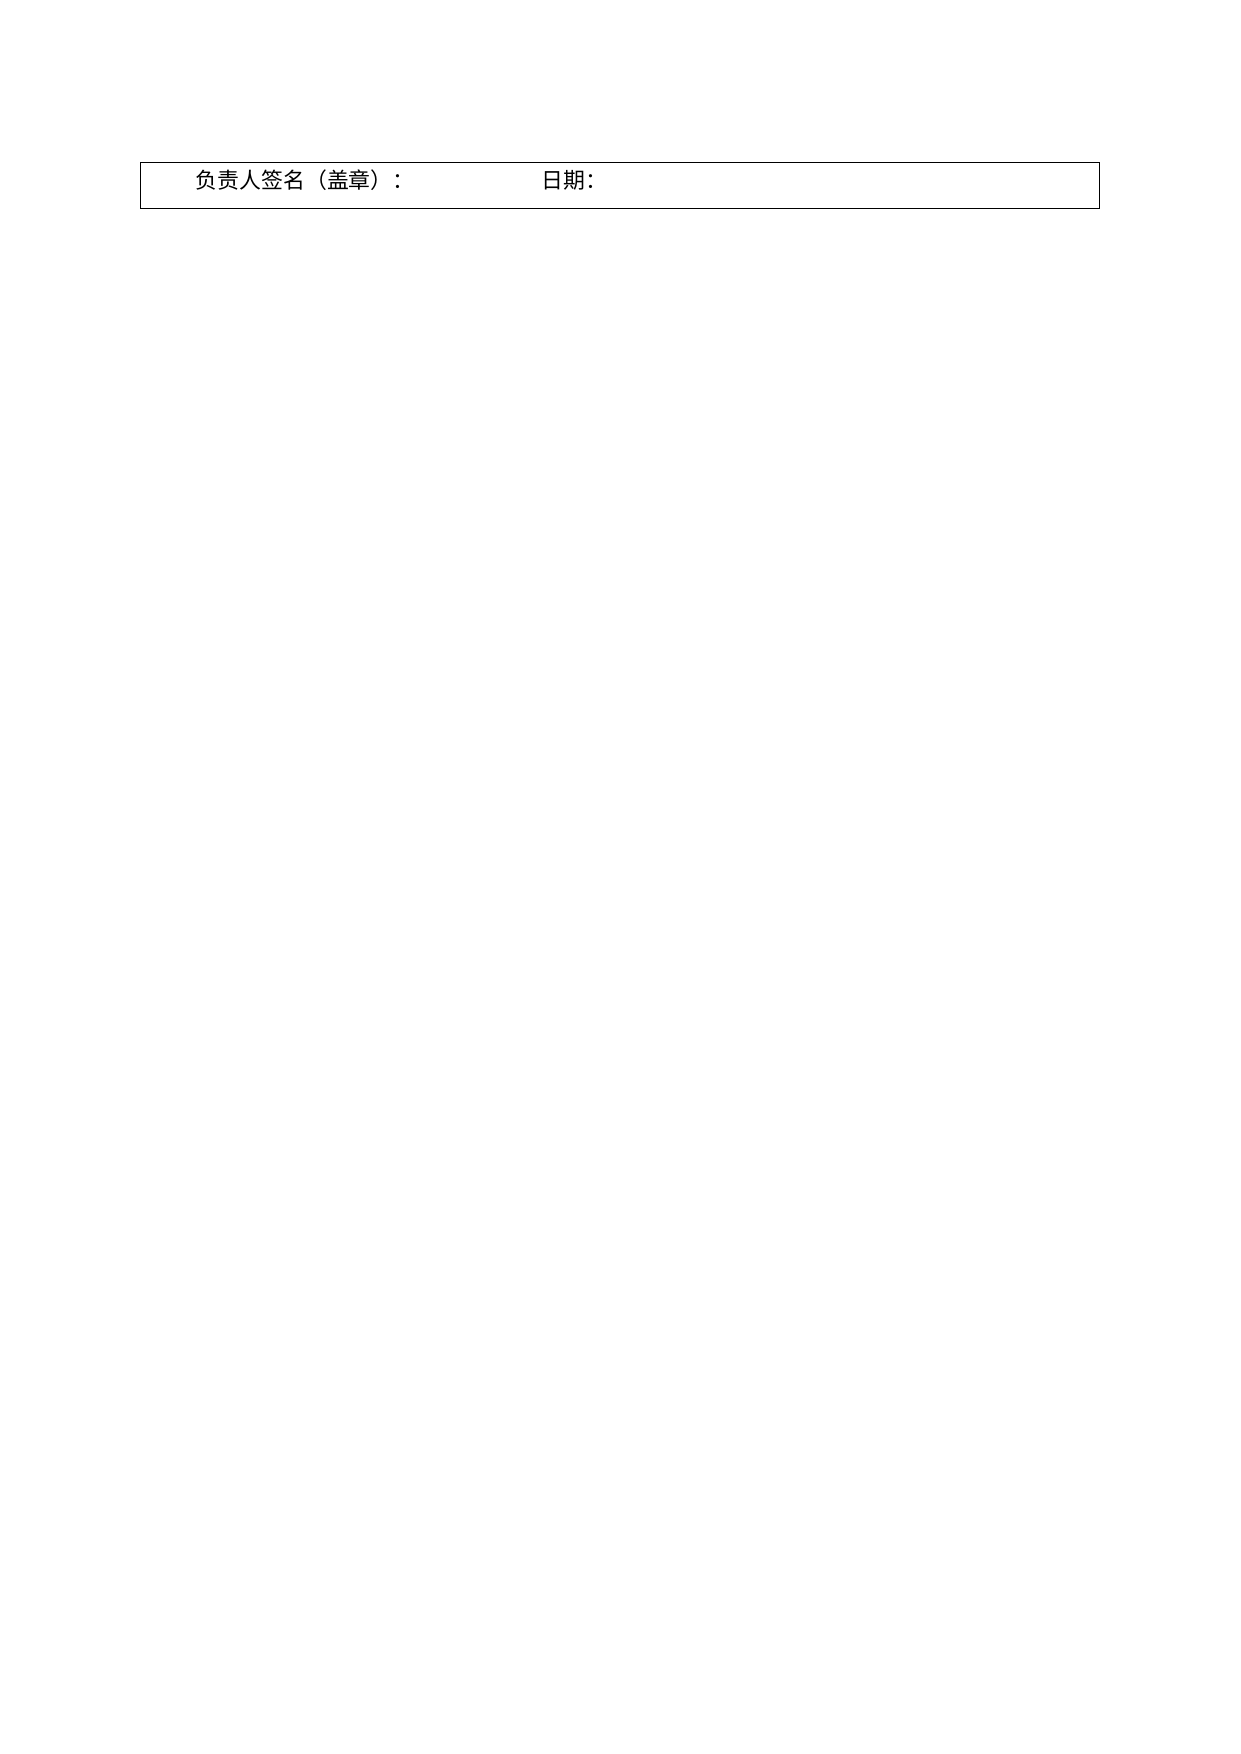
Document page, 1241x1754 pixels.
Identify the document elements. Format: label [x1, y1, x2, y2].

table_cell [141, 163, 1099, 208]
